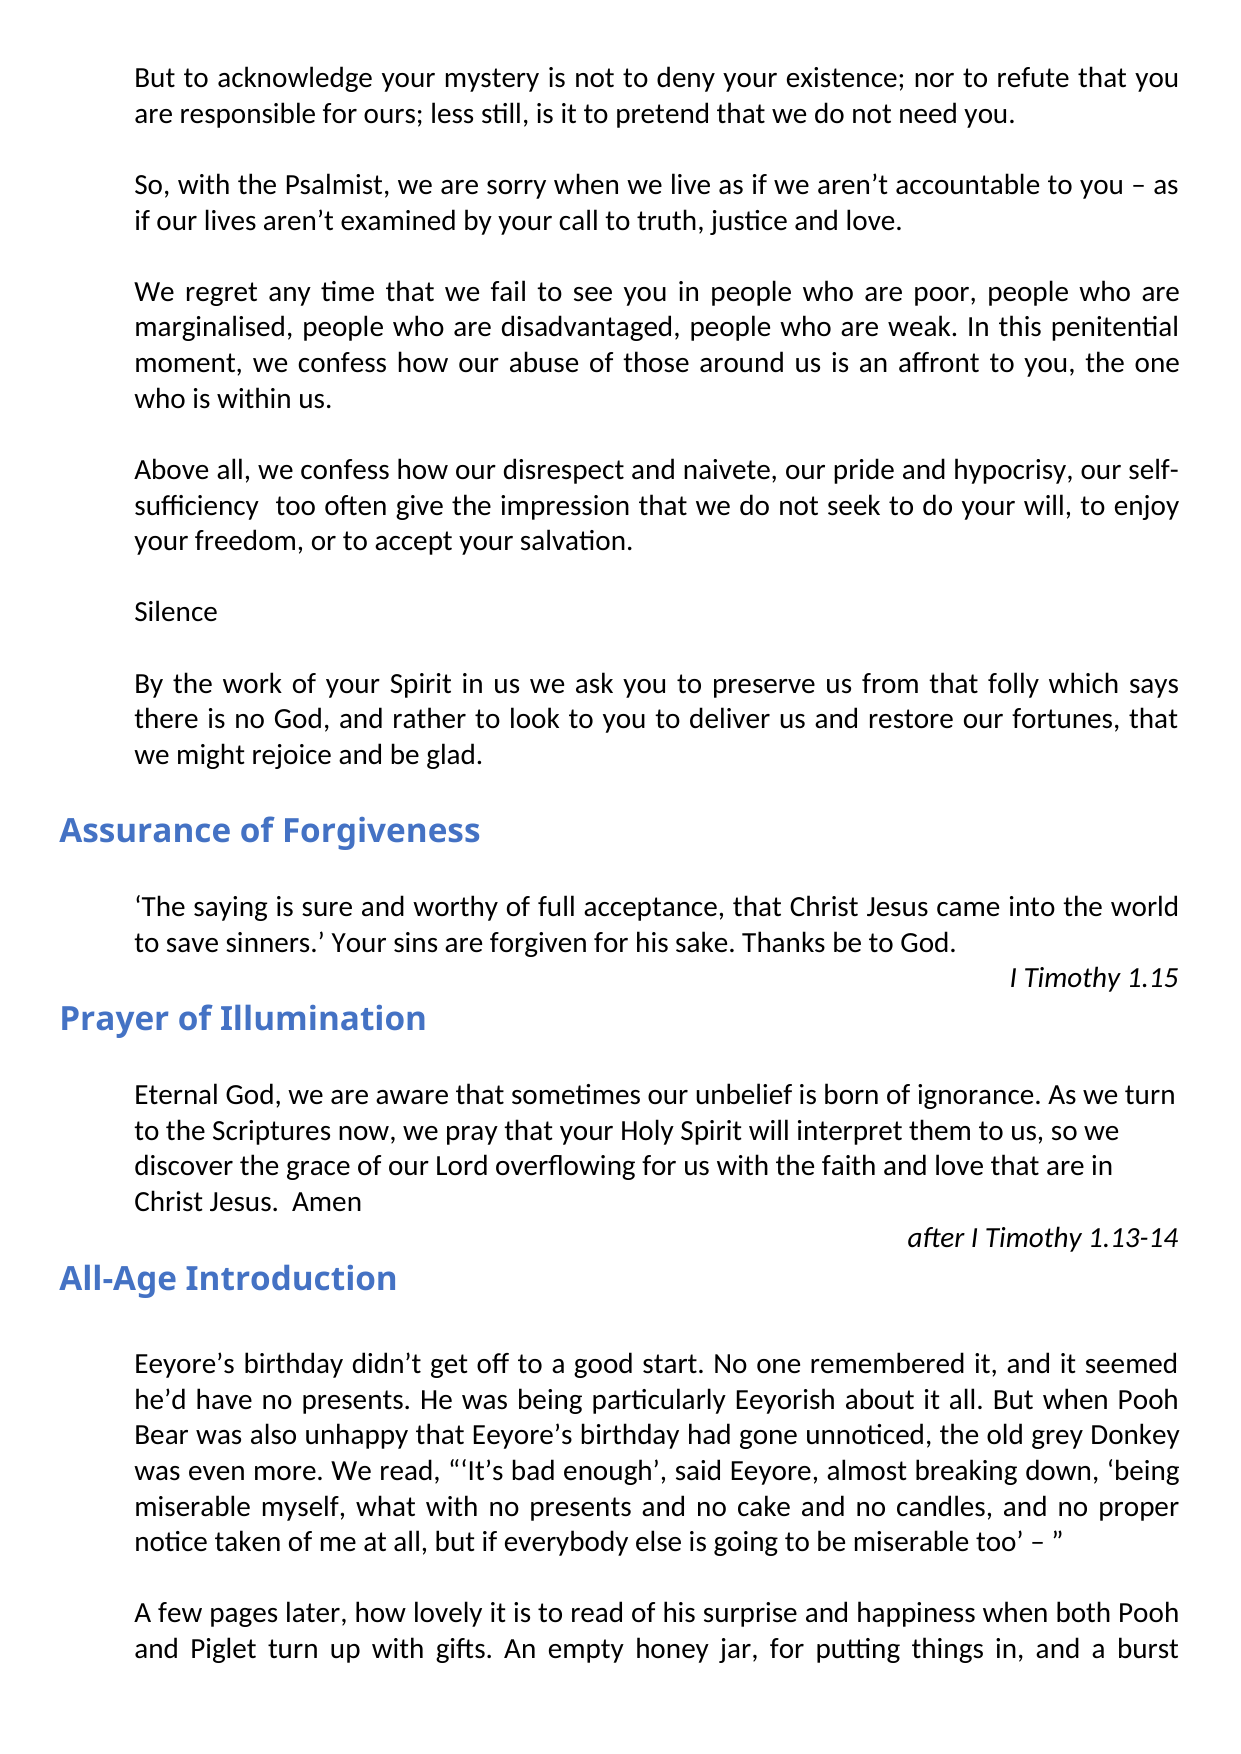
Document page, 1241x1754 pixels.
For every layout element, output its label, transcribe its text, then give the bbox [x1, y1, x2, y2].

text We regret any time that we fail to see you in people who are poor, people who are marginalised, people who are disadvantaged, people who are weak. In this penitential moment, we confess how our abuse of those around us is an affront to you, the one who is within us. [134, 273, 1181, 415]
text Eternal God, we are aware that sometimes our unbelief is born of ignorance. As we turn to the Scriptures now, we pray that your Holy Spirit will interpret them to us, so we discover the grace of our Lord overflowing for us with the faith and love that are in Christ Jesus. Amen [134, 1076, 1181, 1219]
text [134, 1594, 1181, 1666]
text So, with the Psalmist, we are sorry when we live as if we aren’t accountable to you – as if our lives aren’t examined by your call to truth, justice and love. [134, 166, 1181, 237]
text I Timothy 1.15 [59, 959, 1181, 995]
text Prayer of Illumination [59, 995, 1181, 1041]
text after I Timothy 1.13-14 [59, 1219, 1181, 1254]
text Silence [59, 593, 1181, 629]
text All-Age Introduction [59, 1254, 1181, 1300]
text ‘The saying is sure and worthy of full acceptance, that Christ Jesus came into the world to save sinners.’ Your sins are forgiven for his sake. Thanks be to God. [134, 888, 1181, 959]
text Eeyore’s birthday didn’t get off to a good start. No one remembered it, and it seemed he’d have no presents. He was being particularly Eeyorish about it all. But when Pooh Bear was also unhappy that Eeyore’s birthday had gone unnoticed, the old grey Donkey was even more. We read, “‘It’s bad enough’, said Eeyore, almost breaking down, ‘being miserable myself, what with no presents and no cake and no candles, and no proper notice taken of me at all, but if everybody else is going to be miserable too’ – ” [134, 1345, 1181, 1559]
text But to acknowledge your mystery is not to deny your existence; nor to refute that you are responsible for ours; less still, is it to pretend that we do not need you. [134, 59, 1181, 130]
text Above all, we confess how our disrespect and naivete, our pride and hypocrisy, our self-sufficiency too often give the impression that we do not seek to do your will, to enjoy your freedom, or to accept your salvation. [134, 451, 1181, 558]
text Assurance of Forgiveness [59, 807, 1181, 853]
text By the work of your Spirit in us we ask you to preserve us from that folly which says there is no God, and rather to look to you to deliver us and restore our fortunes, that we might rejoice and be glad. [134, 665, 1181, 772]
